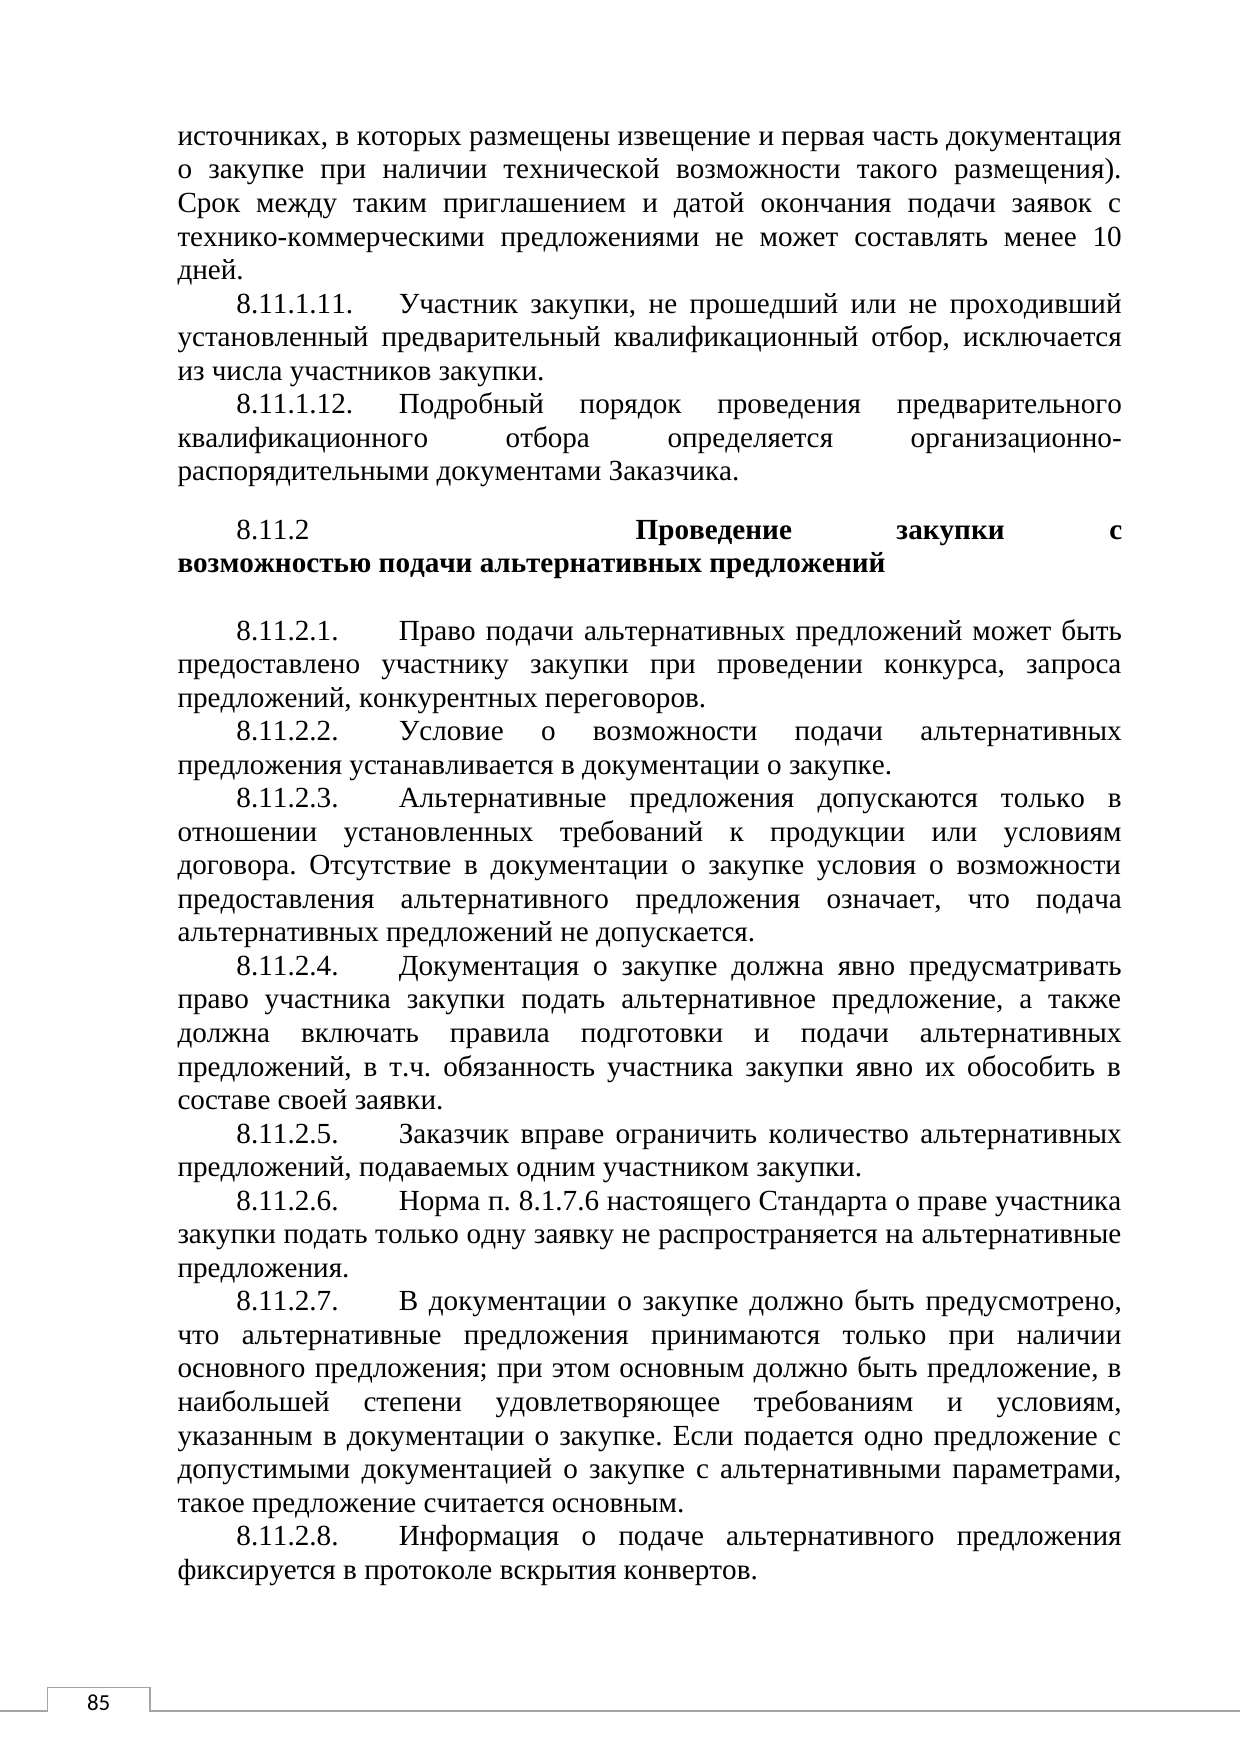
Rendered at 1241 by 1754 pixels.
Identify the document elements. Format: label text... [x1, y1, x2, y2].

list Норма п. 8.1.7.6 настоящего Стандарта о праве участника закупки подать только одну заявку не распространяется на альтернативные предложения. [177, 1183, 1122, 1283]
text Проведение закупки с возможностью подачи альтернативных предложений [177, 512, 1122, 579]
list Участник закупки, не прошедший или не проходивший установленный предварительный квалификационный отбор, исключается из числа участников закупки. [177, 286, 1122, 386]
list Документация о закупке должна явно предусматривать право участника закупки подать альтернативное предложение, а также должна включать правила подготовки и подачи альтернативных предложений, в т.ч. обязанность участника закупки явно их обособить в составе своей заявки. [177, 948, 1122, 1116]
list Подробный порядок проведения предварительного квалификационного отбора определяется организационно-распорядительными документами Заказчика. [177, 386, 1122, 487]
list Право подачи альтернативных предложений может быть предоставлено участнику закупки при проведении конкурса, запроса предложений, конкурентных переговоров. [177, 613, 1122, 713]
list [177, 118, 1122, 286]
list Заказчик вправе ограничить количество альтернативных предложений, подаваемых одним участником закупки. [177, 1116, 1122, 1183]
list Условие о возможности подачи альтернативных предложения устанавливается в документации о закупке. [177, 713, 1122, 780]
list Альтернативные предложения допускаются только в отношении установленных требований к продукции или условиям договора. Отсутствие в документации о закупке условия о возможности предоставления альтернативного предложения означает, что подача альтернативных предложений не допускается. [177, 780, 1122, 948]
list В документации о закупке должно быть предусмотрено, что альтернативные предложения принимаются только при наличии основного предложения; при этом основным должно быть предложение, в наибольшей степени удовлетворяющее требованиям и условиям, указанным в документации о закупке. Если подается одно предложение с допустимыми документацией о закупке с альтернативными параметрами, такое предложение считается основным. [177, 1283, 1122, 1518]
list Информация о подаче альтернативного предложения фиксируется в протоколе вскрытия конвертов. [177, 1518, 1122, 1585]
